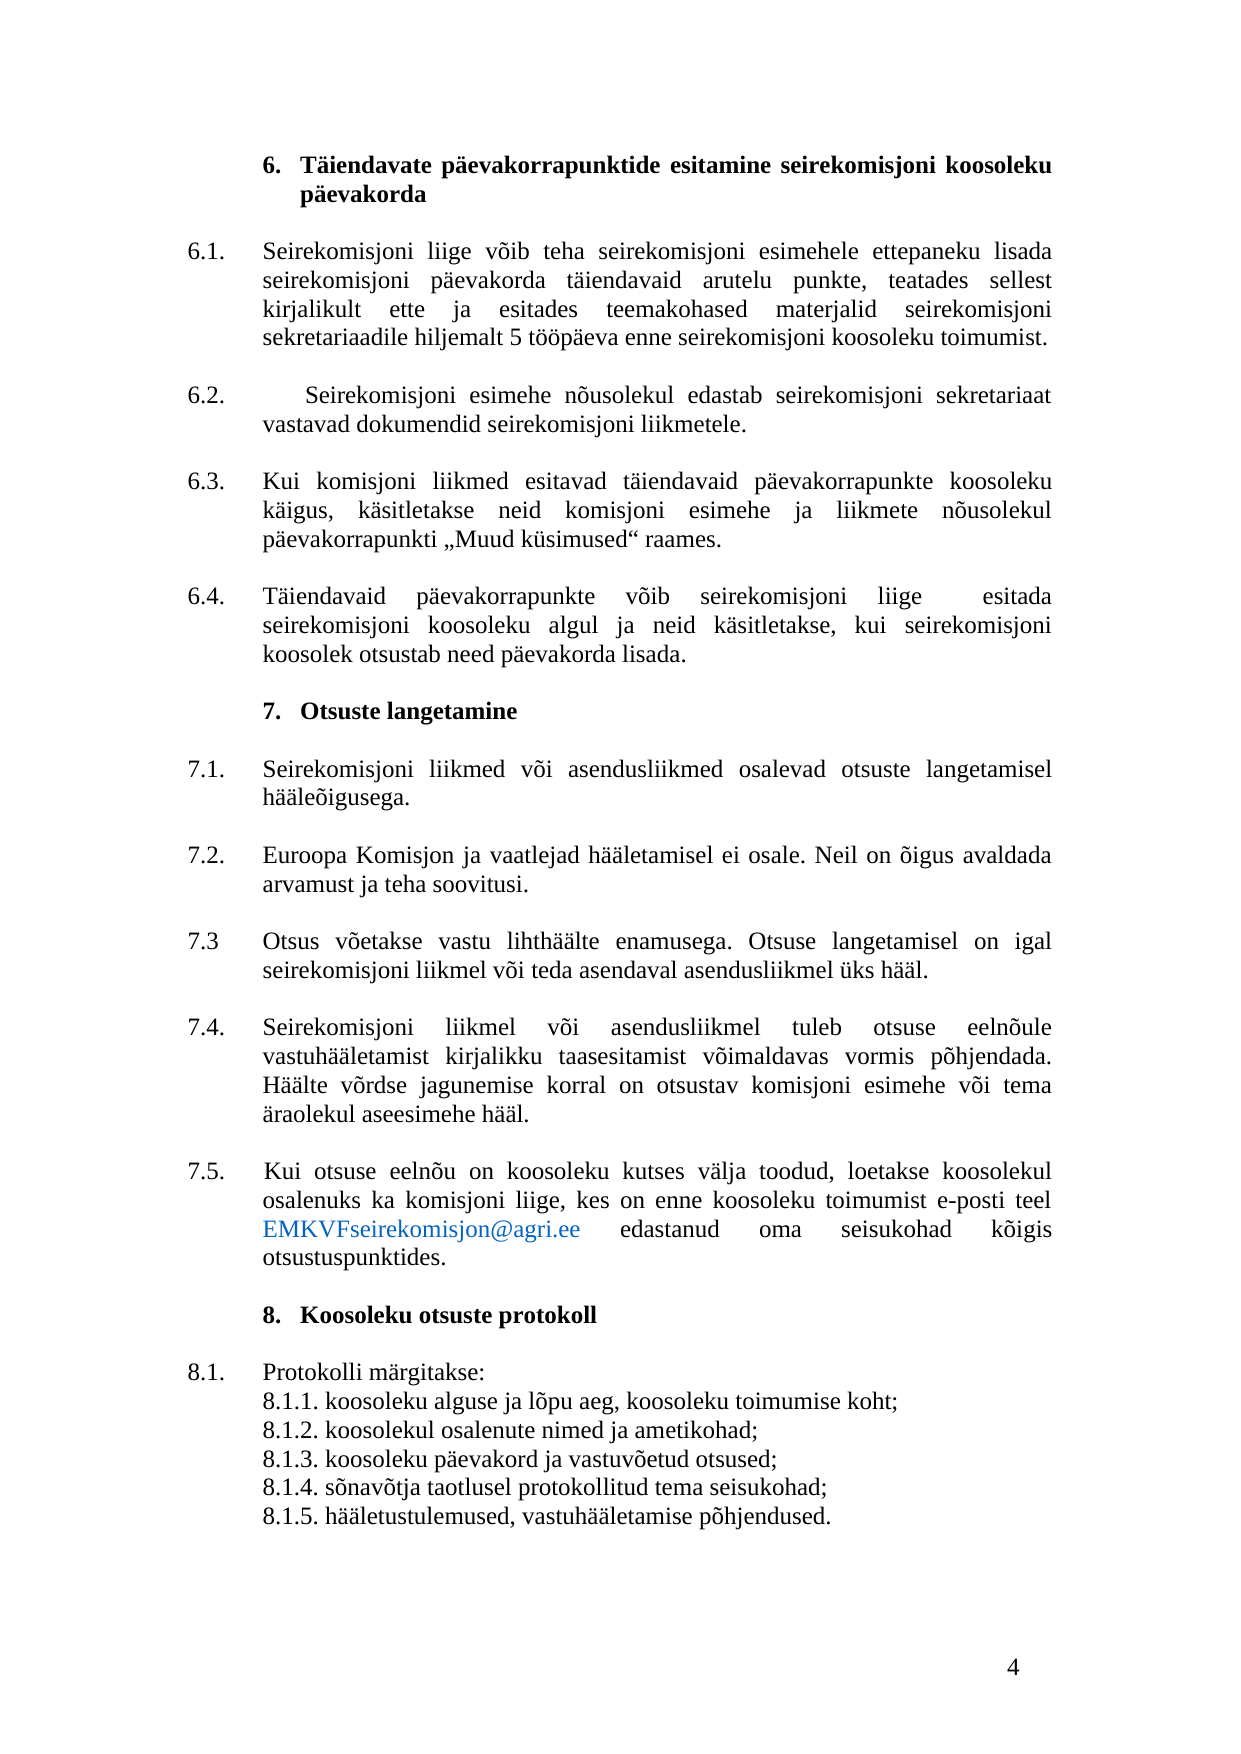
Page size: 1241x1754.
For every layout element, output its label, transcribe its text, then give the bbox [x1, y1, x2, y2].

list 6.2. Seirekomisjoni esimehe nõusolekul edastab seirekomisjoni sekretariaat vastavad dokumendid seirekomisjoni liikmetele. [187, 380, 1053, 437]
list Otsuste langetamine [262, 696, 1053, 725]
list 6.1. Seirekomisjoni liige võib teha seirekomisjoni esimehele ettepaneku lisada seirekomisjoni päevakorda täiendavaid arutelu punkte, teatades sellest kirjalikult ette ja esitades teemakohased materjalid seirekomisjoni sekretariaadile hiljemalt 5 tööpäeva enne seirekomisjoni koosoleku toimumist. [187, 236, 1053, 351]
list 8.1.3. koosoleku päevakord ja vastuvõetud otsused; [187, 1444, 1053, 1472]
list 6.3. Kui komisjoni liikmed esitavad täiendavaid päevakorrapunkte koosoleku käigus, käsitletakse neid komisjoni esimehe ja liikmete nõusolekul päevakorrapunkti „Muud küsimused“ raames. [187, 466, 1053, 552]
list 7.2. Euroopa Komisjon ja vaatlejad hääletamisel ei osale. Neil on õigus avaldada arvamust ja teha soovitusi. [187, 840, 1053, 897]
list 8.1.5. hääletustulemused, vastuhääletamise põhjendused. [187, 1501, 1053, 1530]
list Täiendavate päevakorrapunktide esitamine seirekomisjoni koosoleku päevakorda [262, 150, 1053, 207]
list 8.1. Protokolli märgitakse: [187, 1357, 1053, 1386]
list 6.4. Täiendavaid päevakorrapunkte võib seirekomisjoni liige esitada seirekomisjoni koosoleku algul ja neid käsitletakse, kui seirekomisjoni koosolek otsustab need päevakorda lisada. [187, 581, 1053, 667]
list 8.1.2. koosolekul osalenute nimed ja ametikohad; [187, 1415, 1053, 1444]
list 7.3 Otsus võetakse vastu lihthäälte enamusega. Otsuse langetamisel on igal seirekomisjoni liikmel või teda asendaval asendusliikmel üks hääl. [187, 926, 1053, 984]
list 7.5. Kui otsuse eelnõu on koosoleku kutses välja toodud, loetakse koosolekul osalenuks ka komisjoni liige, kes on enne koosoleku toimumist e-posti teel EMKVFseirekomisjon@agri.ee edastanud oma seisukohad kõigis otsustuspunktides. [187, 1156, 1053, 1271]
list 7.1. Seirekomisjoni liikmed või asendusliikmed osalevad otsuste langetamisel hääleõigusega. [187, 754, 1053, 811]
list 8.1.4. sõnavõtja taotlusel protokollitud tema seisukohad; [187, 1472, 1053, 1501]
list Koosoleku otsuste protokoll [262, 1300, 1053, 1329]
list 7.4. Seirekomisjoni liikmel või asendusliikmel tuleb otsuse eelnõule vastuhääletamist kirjalikku taasesitamist võimaldavas vormis põhjendada. Häälte võrdse jagunemise korral on otsustav komisjoni esimehe või tema äraolekul aseesimehe hääl. [187, 1012, 1053, 1127]
list 8.1.1. koosoleku alguse ja lõpu aeg, koosoleku toimumise koht; [187, 1386, 1053, 1415]
